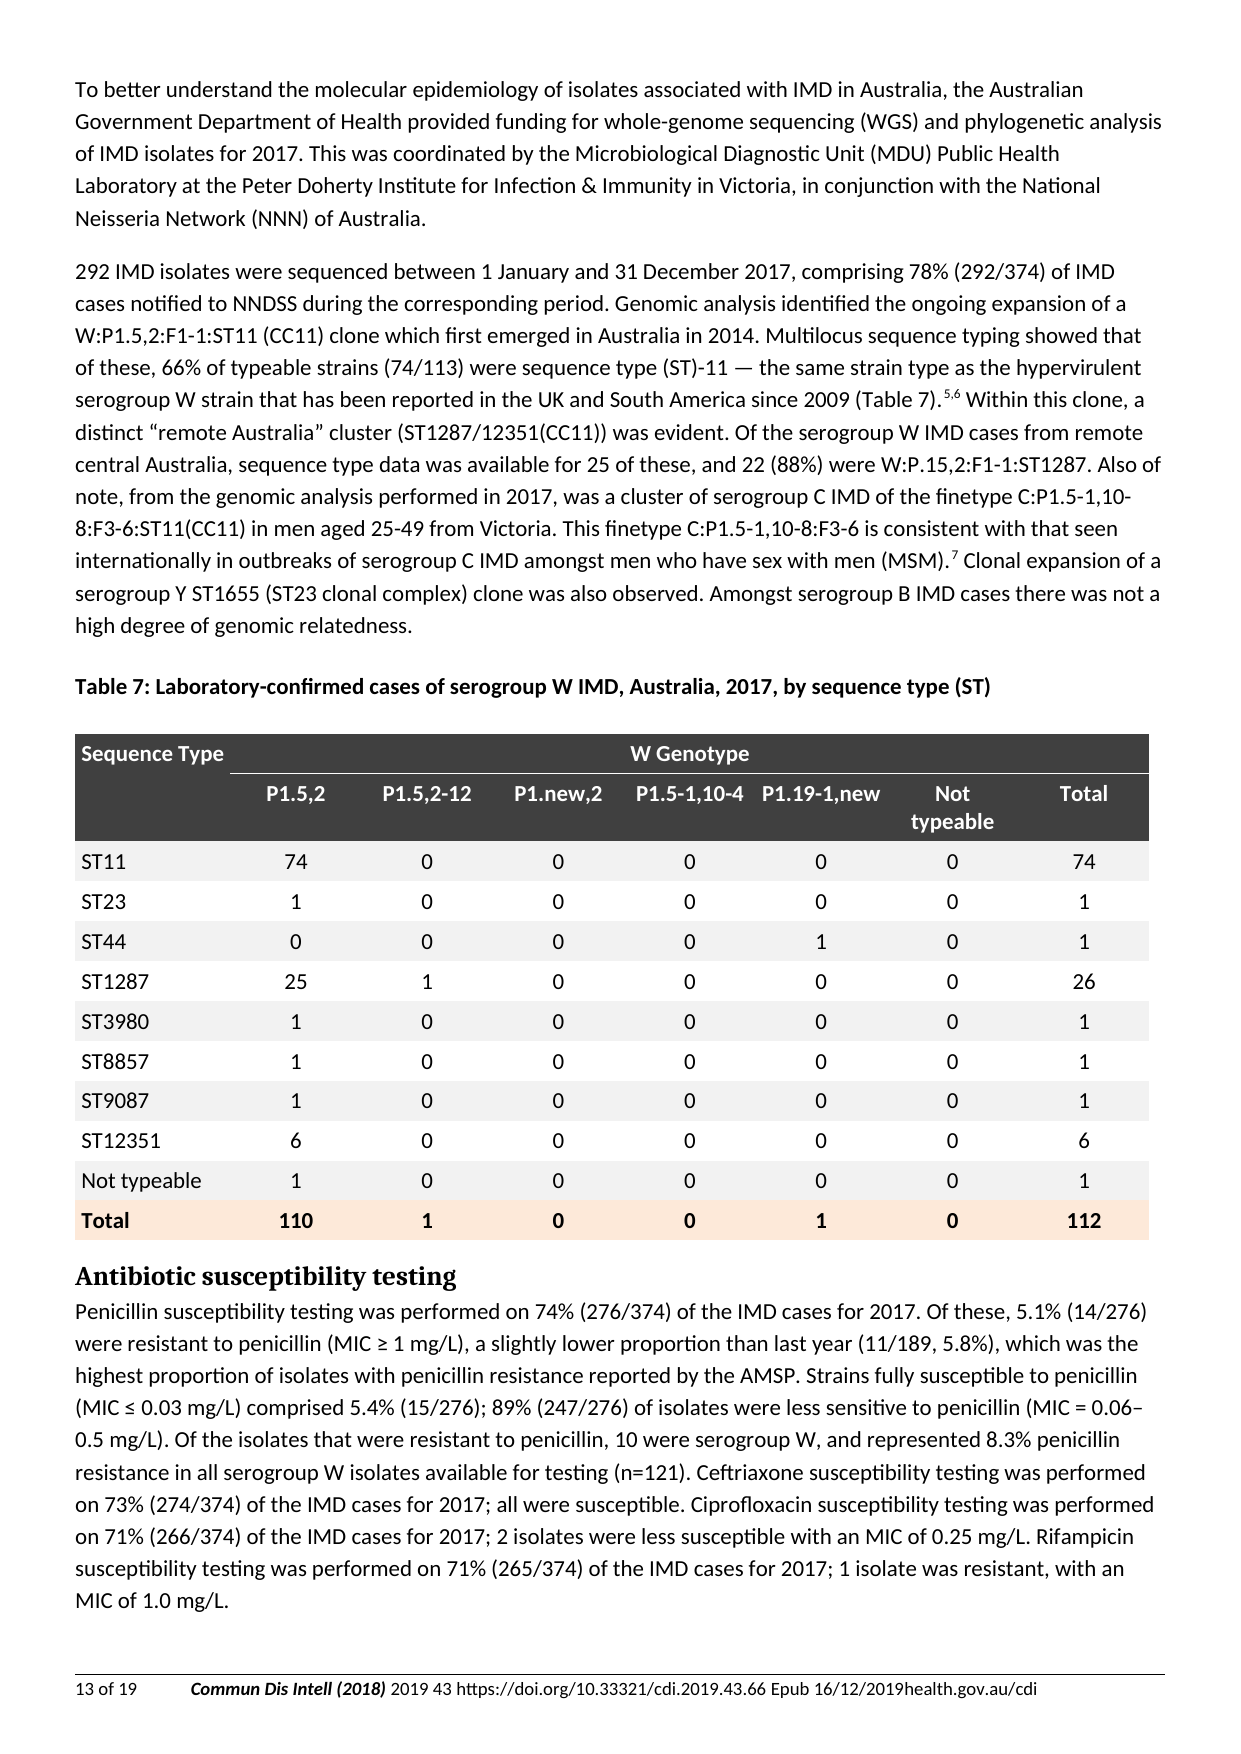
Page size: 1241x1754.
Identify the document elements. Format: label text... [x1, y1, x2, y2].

table_cell P1.5,2 [230, 774, 361, 841]
table_cell 0 [493, 1041, 624, 1081]
table_cell 0 [493, 1121, 624, 1161]
table_cell 6 [1018, 1121, 1149, 1161]
table_cell P1.new,2 [493, 774, 624, 841]
table_cell 74 [1018, 841, 1149, 881]
table_cell 0 [493, 921, 624, 961]
table_cell Total [75, 1200, 230, 1240]
table_cell 1 [361, 961, 493, 1001]
table_cell ST1287 [75, 961, 230, 1001]
table_cell 0 [624, 881, 755, 921]
table_cell 0 [624, 841, 755, 881]
table_cell 0 [361, 921, 493, 961]
table_cell Not typeable [75, 1161, 230, 1200]
table_cell 25 [230, 961, 361, 1001]
table_cell 0 [493, 1161, 624, 1200]
table_cell 0 [887, 841, 1018, 881]
table_cell 0 [755, 1041, 887, 1081]
table_header W Genotype [230, 734, 1149, 773]
table_cell ST44 [75, 921, 230, 961]
table_cell 0 [624, 1121, 755, 1161]
table_cell 0 [755, 1001, 887, 1041]
table_cell 1 [755, 921, 887, 961]
table_cell 74 [230, 841, 361, 881]
table_cell 1 [755, 1200, 887, 1240]
table_cell 1 [1018, 881, 1149, 921]
subtitle Antibiotic susceptibility testing [75, 1261, 1165, 1292]
table_cell 1 [230, 1001, 361, 1041]
table_cell ST9087 [75, 1081, 230, 1121]
table_cell 0 [624, 1001, 755, 1041]
table_cell 1 [230, 881, 361, 921]
table_cell 0 [624, 1200, 755, 1240]
text 292 IMD isolates were sequenced between 1 January and 31 December 2017, comprising 78% (292/374) of IMD cases notified to NNDSS during the corresponding period. Genomic analysis identified the ongoing expansion of a W:P1.5,2:F1-1:ST11 (CC11) clone which first emerged in Australia in 2014. Multilocus sequence typing showed that of these, 66% of typeable strains (74/113) were sequence type (ST)-11 — the same strain type as the hypervirulent serogroup W strain that has been reported in the UK and South America since 2009 (Table 7).5,6 Within this clone, a distinct “remote Australia” cluster (ST1287/12351(CC11)) was evident. Of the serogroup W IMD cases from remote central Australia, sequence type data was available for 25 of these, and 22 (88%) were W:P.15,2:F1-1:ST1287. Also of note, from the genomic analysis performed in 2017, was a cluster of serogroup C IMD of the finetype C:P1.5-1,10-8:F3-6:ST11(CC11) in men aged 25-49 from Victoria. This finetype C:P1.5-1,10-8:F3-6 is consistent with that seen internationally in outbreaks of serogroup C IMD amongst men who have sex with men (MSM).7 Clonal expansion of a serogroup Y ST1655 (ST23 clonal complex) clone was also observed. Amongst serogroup B IMD cases there was not a high degree of genomic relatedness. [75, 257, 1165, 639]
table_cell 1 [361, 1200, 493, 1240]
table_cell 0 [887, 1081, 1018, 1121]
table_cell 0 [361, 1081, 493, 1121]
table_cell ST23 [75, 881, 230, 921]
table_cell 0 [755, 841, 887, 881]
table_cell 0 [361, 1001, 493, 1041]
table_cell 6 [230, 1121, 361, 1161]
table_cell 0 [361, 1121, 493, 1161]
table_cell 112 [1018, 1200, 1149, 1240]
table_cell 1 [1018, 1081, 1149, 1121]
table_cell 0 [887, 1041, 1018, 1081]
table_cell 0 [493, 1081, 624, 1121]
table_cell 0 [493, 881, 624, 921]
table_cell 0 [361, 881, 493, 921]
table_cell 0 [624, 1081, 755, 1121]
table_cell 0 [624, 1161, 755, 1200]
text Penicillin susceptibility testing was performed on 74% (276/374) of the IMD cases for 2017. Of these, 5.1% (14/276) were resistant to penicillin (MIC ≥ 1 mg/L), a slightly lower proportion than last year (11/189, 5.8%), which was the highest proportion of isolates with penicillin resistance reported by the AMSP. Strains fully susceptible to penicillin (MIC ≤ 0.03 mg/L) comprised 5.4% (15/276); 89% (247/276) of isolates were less sensitive to penicillin (MIC = 0.06–0.5 mg/L). Of the isolates that were resistant to penicillin, 10 were serogroup W, and represented 8.3% penicillin resistance in all serogroup W isolates available for testing (n=121). Ceftriaxone susceptibility testing was performed on 73% (274/374) of the IMD cases for 2017; all were susceptible. Ciprofloxacin susceptibility testing was performed on 71% (266/374) of the IMD cases for 2017; 2 isolates were less susceptible with an MIC of 0.25 mg/L. Rifampicin susceptibility testing was performed on 71% (265/374) of the IMD cases for 2017; 1 isolate was resistant, with an MIC of 1.0 mg/L. [75, 1297, 1165, 1614]
table_cell ST12351 [75, 1121, 230, 1161]
table_cell ST11 [75, 841, 230, 881]
table_cell 1 [1018, 1161, 1149, 1200]
table_cell 0 [887, 1121, 1018, 1161]
table_cell 0 [493, 1001, 624, 1041]
table_cell 0 [624, 961, 755, 1001]
table_cell 1 [1018, 1001, 1149, 1041]
table_cell 0 [755, 1081, 887, 1121]
table_cell 0 [361, 1041, 493, 1081]
table_cell 0 [887, 1200, 1018, 1240]
text To better understand the molecular epidemiology of isolates associated with IMD in Australia, the Australian Government Department of Health provided funding for whole-genome sequencing (WGS) and phylogenetic analysis of IMD isolates for 2017. This was coordinated by the Microbiological Diagnostic Unit (MDU) Public Health Laboratory at the Peter Doherty Institute for Infection & Immunity in Victoria, in conjunction with the National Neisseria Network (NNN) of Australia. [75, 75, 1165, 232]
table_cell 0 [755, 881, 887, 921]
table_cell 1 [230, 1081, 361, 1121]
table_cell Not typeable [887, 774, 1018, 841]
table_cell 0 [230, 921, 361, 961]
table_cell ST3980 [75, 1001, 230, 1041]
table_cell ST8857 [75, 1041, 230, 1081]
table_cell 0 [887, 1161, 1018, 1200]
table_cell 0 [361, 1161, 493, 1200]
table_cell 0 [887, 921, 1018, 961]
table_cell 0 [624, 921, 755, 961]
table_cell 110 [230, 1200, 361, 1240]
table_cell 1 [1018, 1041, 1149, 1081]
table_cell 1 [230, 1041, 361, 1081]
table_cell 0 [361, 841, 493, 881]
table_cell P1.5-1,10-4 [624, 774, 755, 841]
table_header Sequence Type [75, 734, 230, 841]
text Table 7: Laboratory-confirmed cases of serogroup W IMD, Australia, 2017, by sequence type (ST) [75, 672, 1165, 700]
table_cell 0 [887, 881, 1018, 921]
table_cell 0 [624, 1041, 755, 1081]
table_cell P1.5,2-12 [361, 774, 493, 841]
table_cell 0 [493, 1200, 624, 1240]
table_cell 0 [755, 961, 887, 1001]
table_cell 0 [887, 961, 1018, 1001]
table_cell 0 [755, 1161, 887, 1200]
table_cell 0 [493, 961, 624, 1001]
table_cell 1 [1018, 921, 1149, 961]
table_cell 0 [493, 841, 624, 881]
table_cell 26 [1018, 961, 1149, 1001]
table_cell 1 [230, 1161, 361, 1200]
table_cell P1.19-1,new [755, 774, 887, 841]
table_cell Total [1018, 774, 1149, 841]
table_cell 0 [887, 1001, 1018, 1041]
table_cell 0 [755, 1121, 887, 1161]
